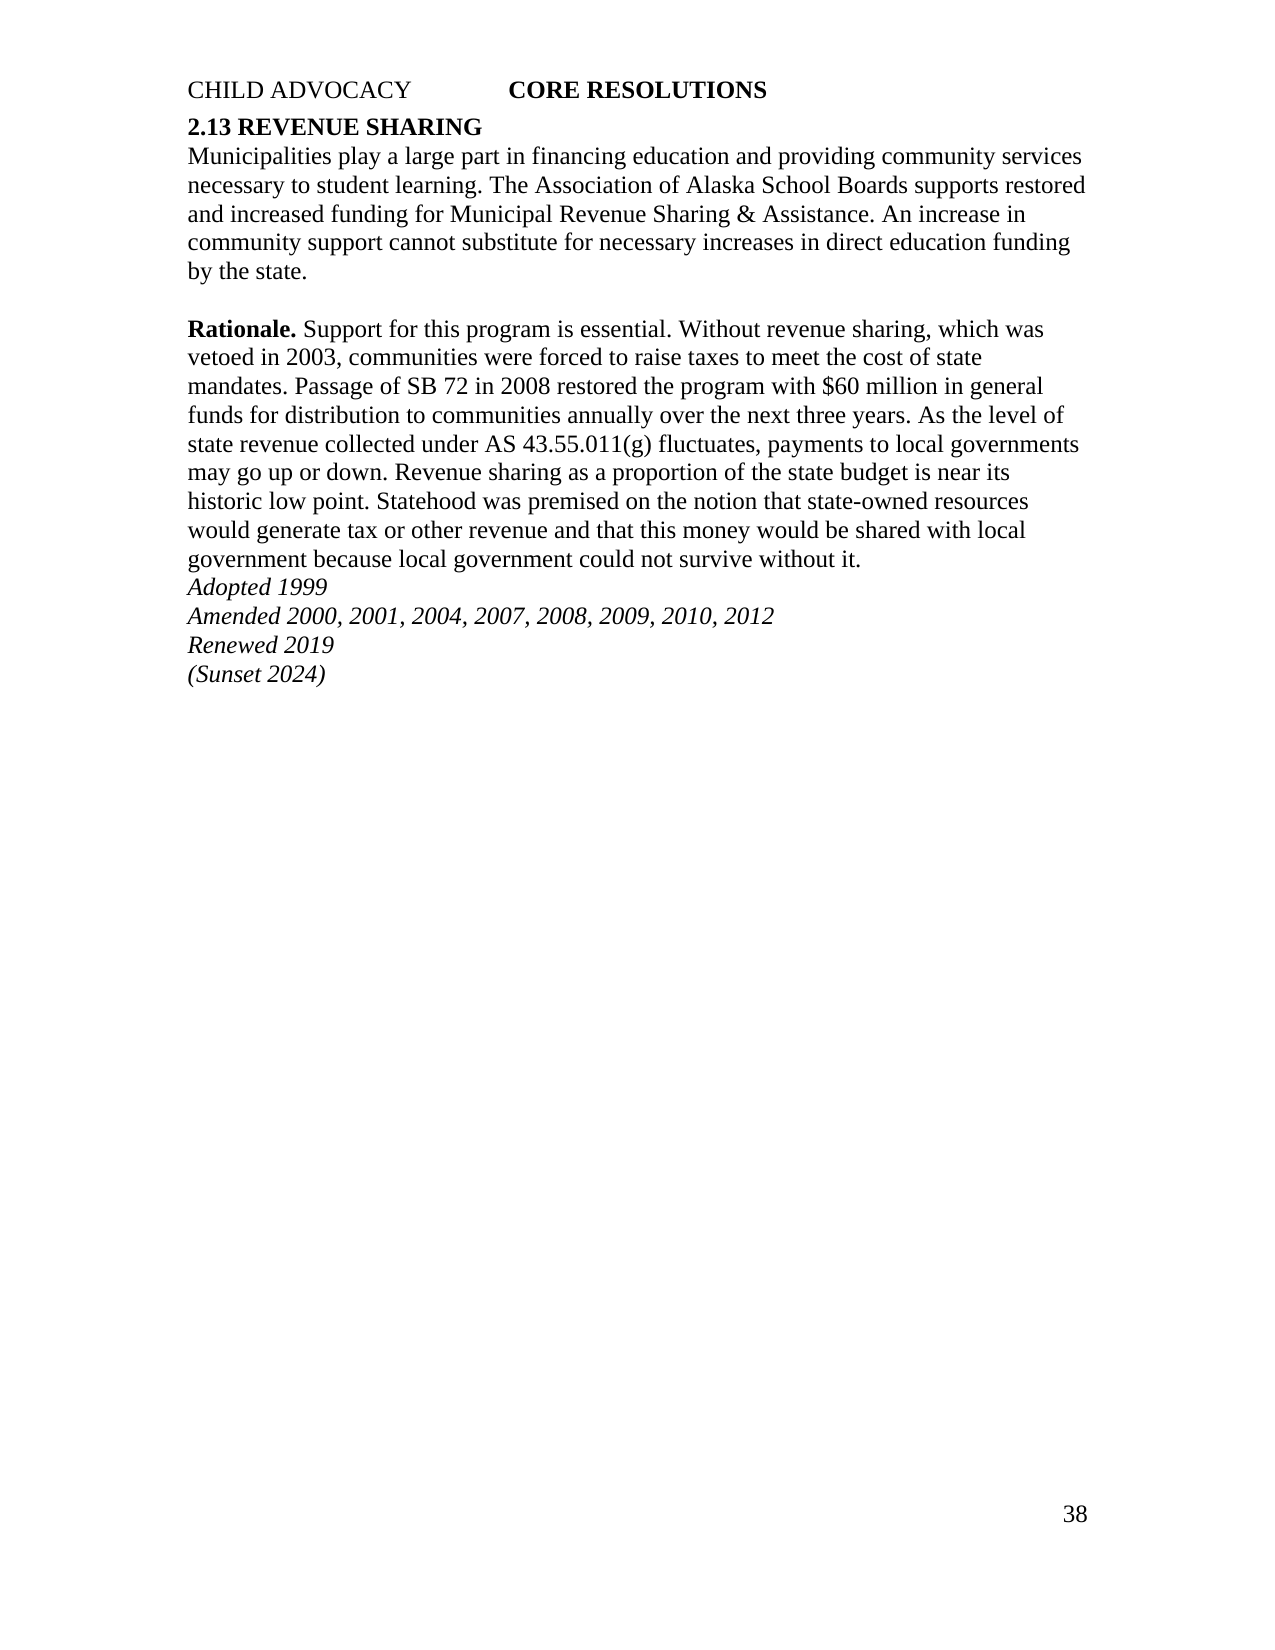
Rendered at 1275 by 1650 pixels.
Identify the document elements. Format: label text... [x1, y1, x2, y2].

text 2.13 REVENUE SHARING [187, 112, 1087, 141]
text Amended 2000, 2001, 2004, 2007, 2008, 2009, 2010, 2012 [187, 601, 1087, 630]
text (Sunset 2024) [187, 659, 1087, 687]
text Adopted 1999 [187, 572, 1087, 601]
text Renewed 2019 [187, 630, 1087, 659]
text Municipalities play a large part in financing education and providing community services necessary to student learning. The Association of Alaska School Boards supports restored and increased funding for Municipal Revenue Sharing & Assistance. An increase in community support cannot substitute for necessary increases in direct education funding by the state. [187, 141, 1087, 285]
text Rationale. Support for this program is essential. Without revenue sharing, which was vetoed in 2003, communities were forced to raise taxes to meet the cost of state mandates. Passage of SB 72 in 2008 restored the program with $60 million in general funds for distribution to communities annually over the next three years. As the level of state revenue collected under AS 43.55.011(g) fluctuates, payments to local governments may go up or down. Revenue sharing as a proportion of the state budget is near its historic low point. Statehood was premised on the notion that state-owned resources would generate tax or other revenue and that this money would be shared with local government because local government could not survive without it. [187, 314, 1087, 572]
